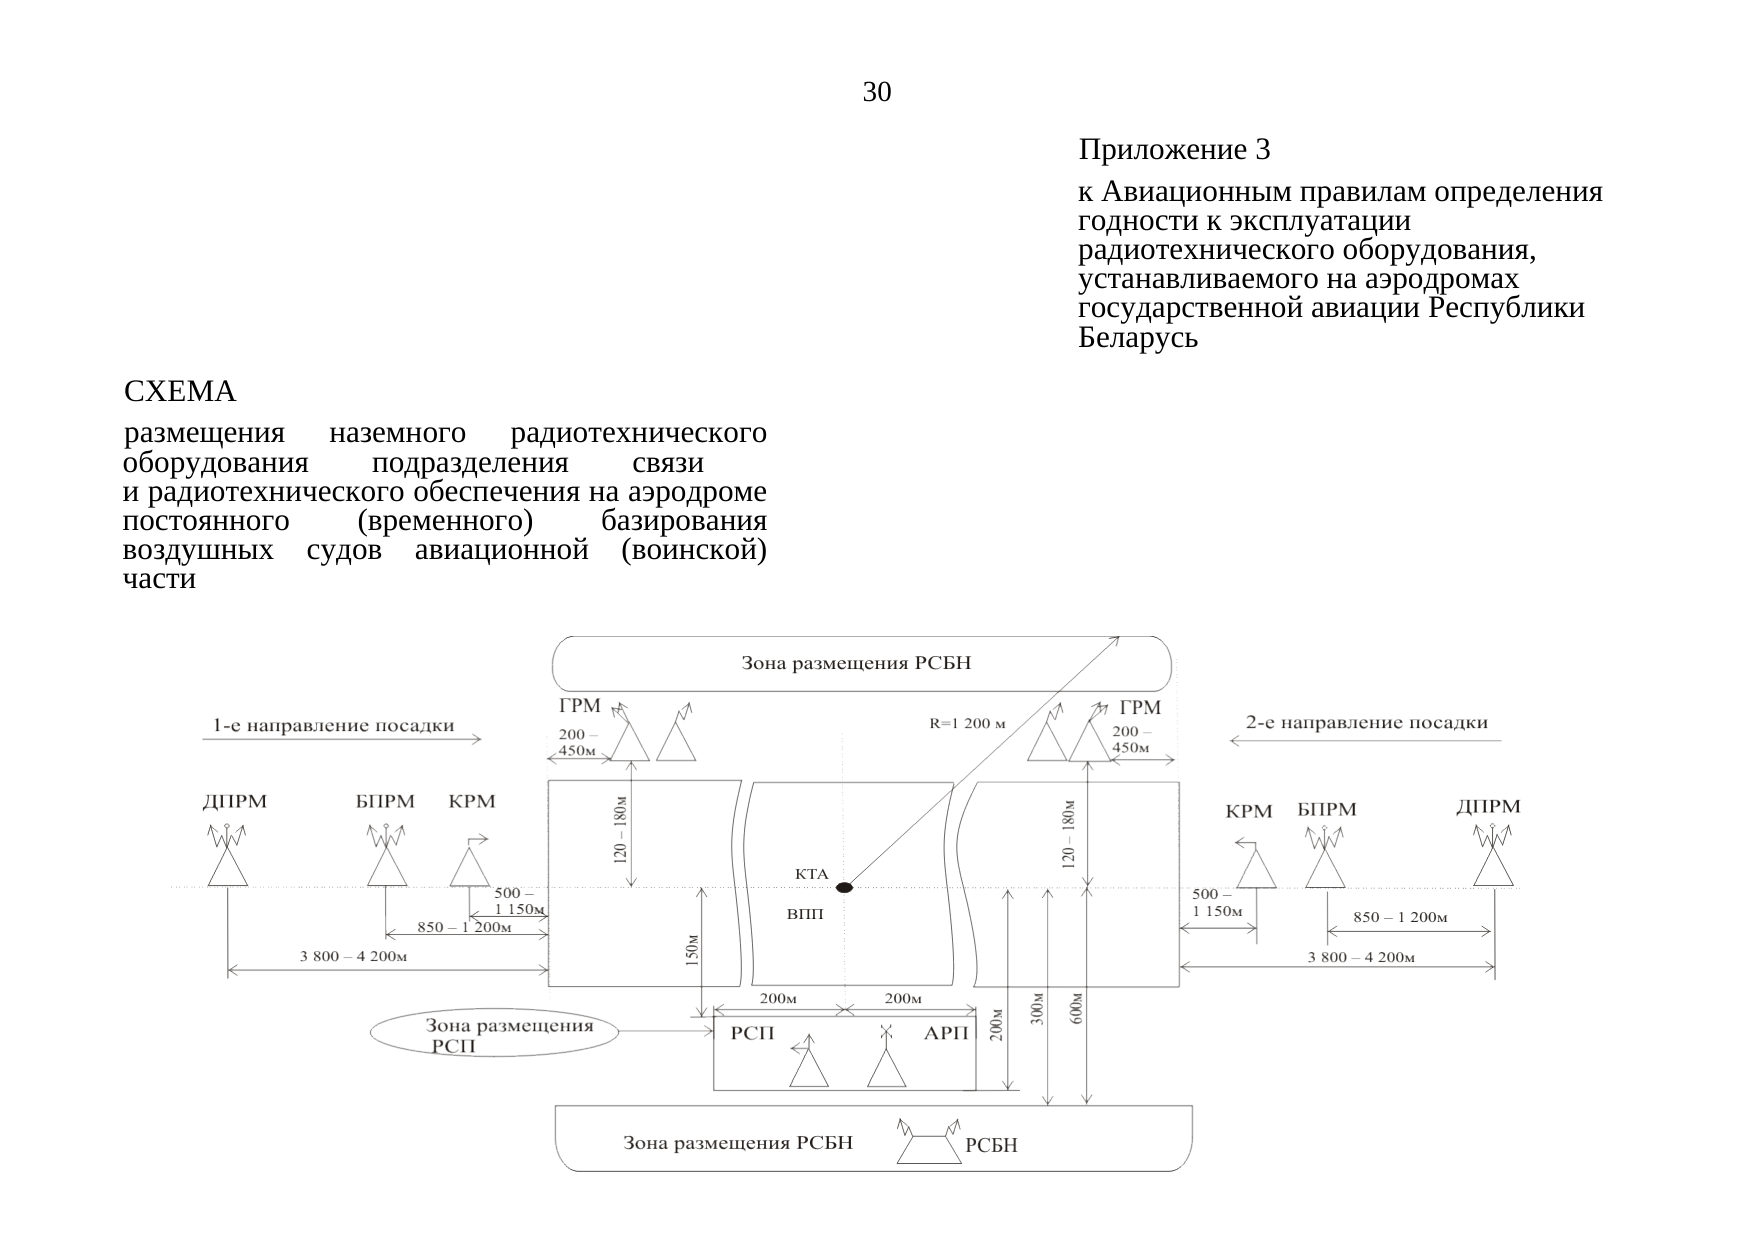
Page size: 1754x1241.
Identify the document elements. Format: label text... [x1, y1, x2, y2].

picture [171, 636, 1521, 1172]
subtitle Приложение 3 [1078, 136, 1624, 165]
text к Авиационным правилам определения годности к эксплуатации радиотехнического оборудования, устанавливаемого на аэродромах государственной авиации Республики Беларусь [1078, 178, 1636, 353]
text размещения наземного радиотехнического оборудования подразделения связи и радиотехнического обеспечения на аэродроме постоянного (временного) базирования воздушных судов авиационной (воинской) части [122, 419, 768, 594]
text СХЕМА [124, 378, 1636, 407]
